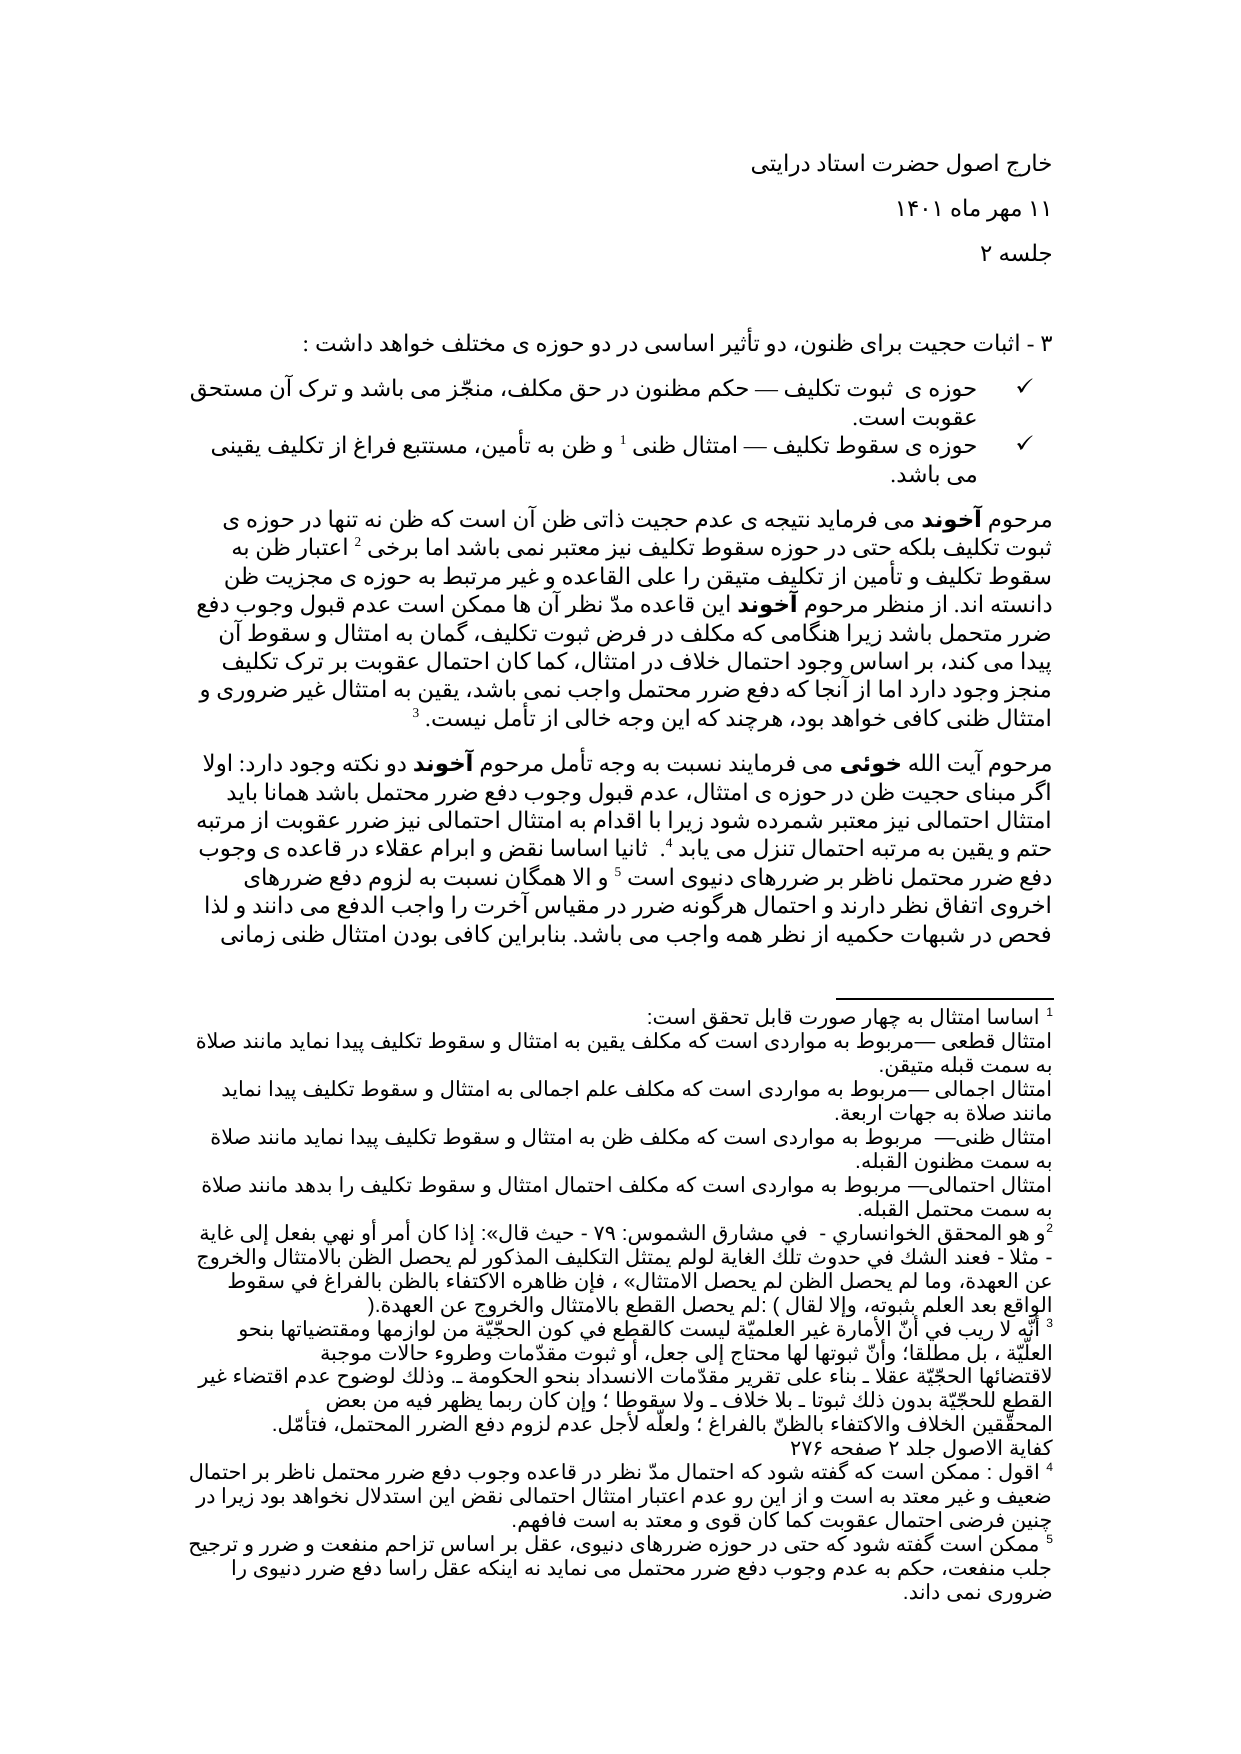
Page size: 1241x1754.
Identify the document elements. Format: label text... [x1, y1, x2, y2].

text ۳ - اثبات حجیت برای ظنون، دو تأثیر اساسی در دو حوزه ی مختلف خواهد داشت : [187, 330, 1053, 357]
list حوزه ی ثبوت تکلیف — حکم مظنون در حق مکلف، منجّز می باشد و ترک آن مستحق عقوبت است. [187, 376, 1015, 430]
text مرحوم آیت الله خوئی می فرمایند نسبت به وجه تأمل مرحوم آخوند دو نکته وجود دارد: اولا اگر مبنای حجیت ظن در حوزه ی امتثال، عدم قبول وجوب دفع ضرر محتمل باشد همانا باید امتثال احتمالی نیز معتبر شمرده شود زیرا با اقدام به امتثال احتمالی نیز ضرر عقوبت از مرتبه حتم و یقین به مرتبه احتمال تنزل می یابد . ثانیا اساسا نقض و ابرام عقلاء در قاعده ی وجوب دفع ضرر محتمل ناظر بر ضررهای دنیوی است و الا همگان نسبت به لزوم دفع ضررهای اخروی اتفاق نظر دارند و احتمال هرگونه ضرر در مقیاس آخرت را واجب الدفع می دانند و لذا فحص در شبهات حکمیه از نظر همه واجب می باشد. بنابراین کافی بودن امتثال ظنی زمانی می تواند نتیجه ی عدم وجوب دفع ضرر محتمل تلقی شود که احتمال ضرر مدّ نظر در این قاعده را اعم از ضررهای دنیوی و أخروی بدانیم در حالی که کسی چنین ادعایی ننموده است. [187, 750, 1053, 947]
list حوزه ی سقوط تکلیف — امتثال ظنی و ظن به تأمین، مستتبع فراغ از تکلیف یقینی می باشد. [187, 432, 1015, 487]
text ۱۱ مهر ماه ۱۴۰۱ [187, 195, 1053, 221]
text مرحوم آخوند می فرماید نتیجه ی عدم حجیت ذاتی ظن آن است که ظن نه تنها در حوزه ی ثبوت تکلیف بلکه حتی در حوزه سقوط تکلیف نیز معتبر نمی باشد اما برخی اعتبار ظن به سقوط تکلیف و تأمین از تکلیف متیقن را علی القاعده و غیر مرتبط به حوزه ی مجزیت ظن دانسته اند. از منظر مرحوم آخوند این قاعده مدّ نظر آن ها ممکن است عدم قبول وجوب دفع ضرر متحمل باشد زیرا هنگامی که مکلف در فرض ثبوت تکلیف، گمان به امتثال و سقوط آن پیدا می کند، بر اساس وجود احتمال خلاف در امتثال، کما کان احتمال عقوبت بر ترک تکلیف منجز وجود دارد اما از آنجا که دفع ضرر محتمل واجب نمی باشد، یقین به امتثال غیر ضروری و امتثال ظنی کافی خواهد بود، هرچند که این وجه خالی از تأمل نیست. [187, 506, 1053, 731]
text جلسه ۲ [187, 240, 1053, 267]
text خارج اصول حضرت استاد درایتی [187, 150, 1053, 176]
